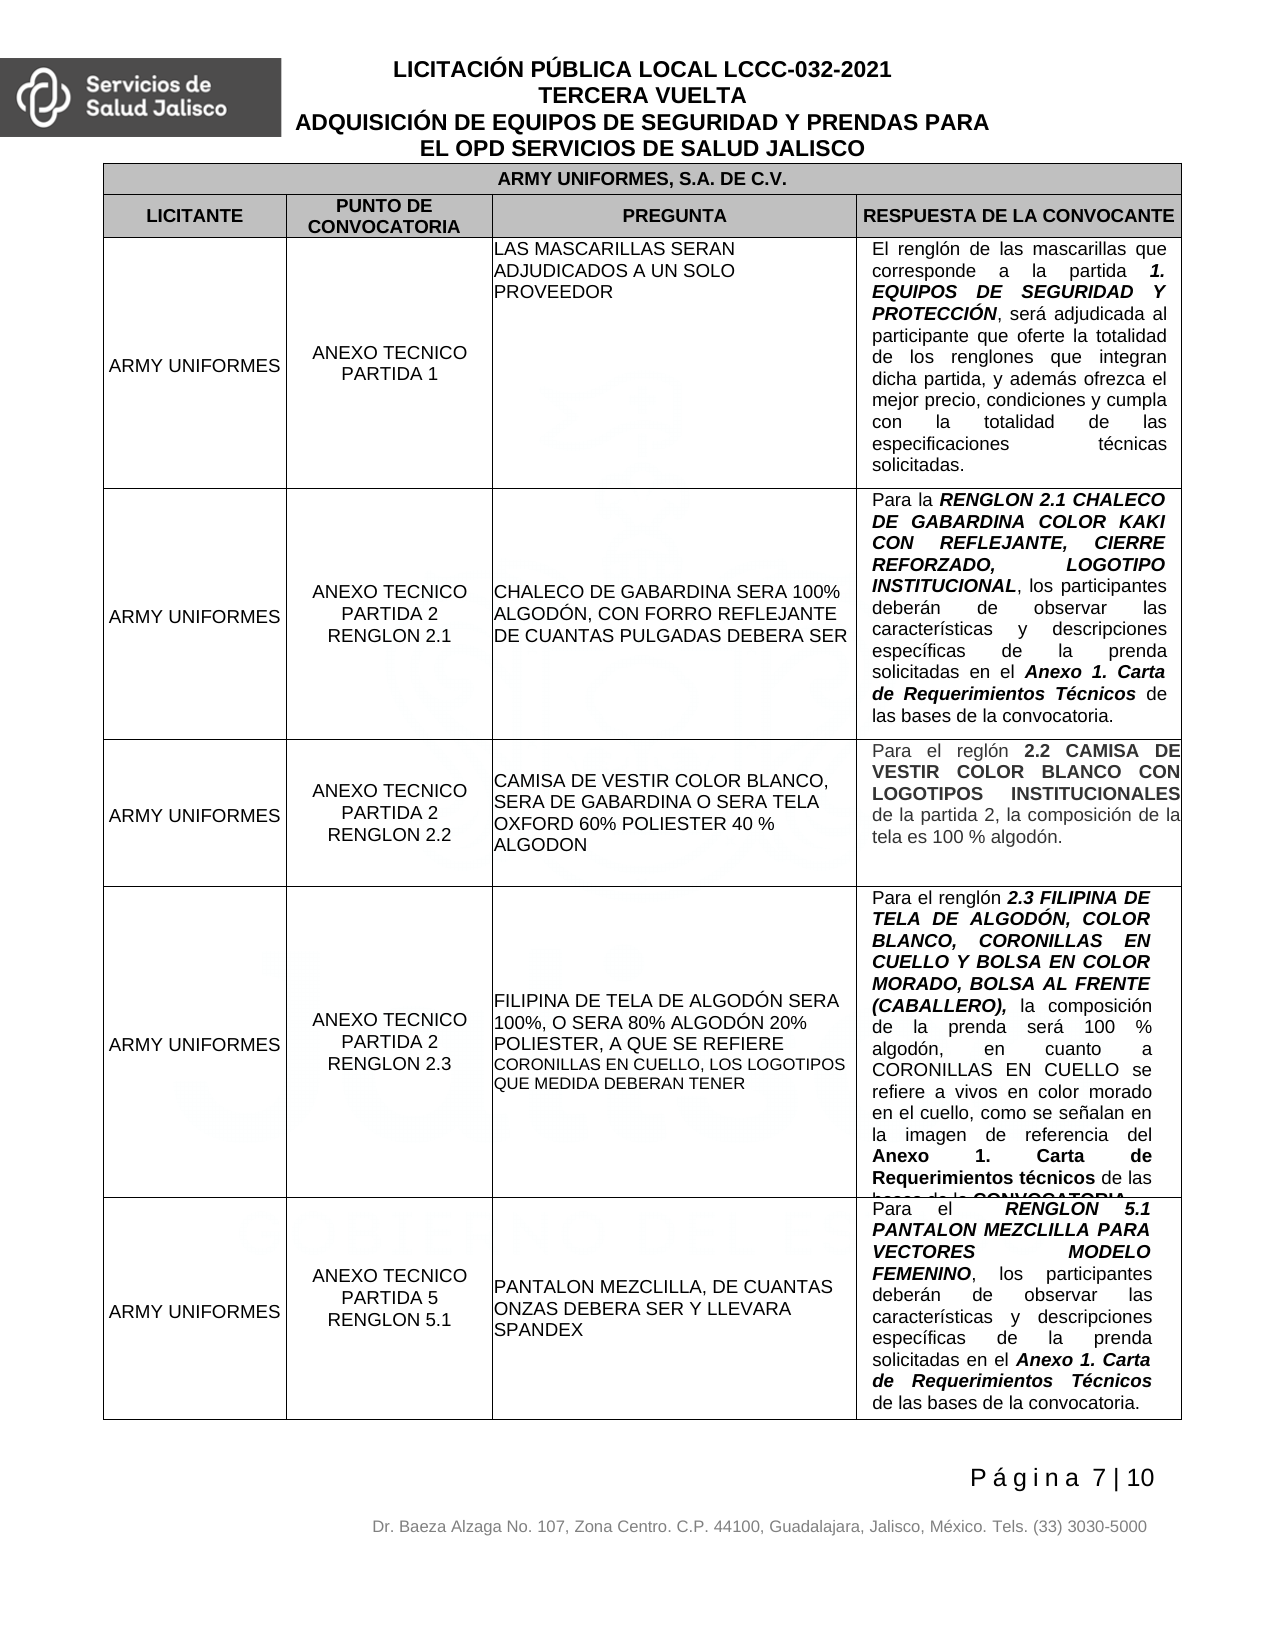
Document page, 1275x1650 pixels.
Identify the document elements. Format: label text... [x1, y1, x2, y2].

table_cell LICITANTE [104, 195, 286, 237]
table_cell CAMISA DE VESTIR COLOR BLANCO, SERA DE GABARDINA O SERA TELA OXFORD 60% POLIESTER 40 % ALGODON [493, 740, 856, 886]
table_cell ARMY UNIFORMES [104, 238, 286, 488]
table_cell Para el RENGLON 5.1 PANTALON MEZCLILLA PARA VECTORES MODELO FEMENINO, los participantes deberán de observar las características y descripciones específicas de la prenda solicitadas en el Anexo 1. Carta de Requerimientos Técnicos de las bases de la convocatoria. [857, 1198, 1181, 1419]
table_cell Para el renglón 2.3 FILIPINA DE TELA DE ALGODÓN, COLOR BLANCO, CORONILLAS EN CUELLO Y BOLSA EN COLOR MORADO, BOLSA AL FRENTE (CABALLERO), la composición de la prenda será 100 % algodón, en cuanto a CORONILLAS EN CUELLO se refiere a vivos en color morado en el cuello, como se señalan en la imagen de referencia del Anexo 1. Carta de Requerimientos técnicos de las bases de la CONVOCATORIA. [857, 887, 1181, 1197]
table_cell PREGUNTA [493, 195, 856, 237]
table_cell LAS MASCARILLAS SERAN ADJUDICADOS A UN SOLO PROVEEDOR [493, 238, 856, 488]
table_cell ARMY UNIFORMES [104, 740, 286, 886]
table_cell CHALECO DE GABARDINA SERA 100% ALGODÓN, CON FORRO REFLEJANTE DE CUANTAS PULGADAS DEBERA SER [493, 489, 856, 738]
table_cell ARMY UNIFORMES [104, 1198, 286, 1419]
table_cell ARMY UNIFORMES [104, 887, 286, 1197]
table_cell ANEXO TECNICO PARTIDA 1 [287, 238, 492, 488]
picture [0, 58, 282, 137]
table_cell PANTALON MEZCLILLA, DE CUANTAS ONZAS DEBERA SER Y LLEVARA SPANDEX [493, 1198, 856, 1419]
table_header ARMY UNIFORMES, S.A. DE C.V. [104, 164, 1181, 194]
table_cell FILIPINA DE TELA DE ALGODÓN SERA 100%, O SERA 80% ALGODÓN 20% POLIESTER, A QUE SE REFIERE CORONILLAS EN CUELLO, LOS LOGOTIPOS QUE MEDIDA DEBERAN TENER [493, 887, 856, 1197]
table_cell ANEXO TECNICO PARTIDA 2 RENGLON 2.3 [287, 887, 492, 1197]
table_cell El renglón de las mascarillas que corresponde a la partida 1. EQUIPOS DE SEGURIDAD Y PROTECCIÓN, será adjudicada al participante que oferte la totalidad de los renglones que integran dicha partida, y además ofrezca el mejor precio, condiciones y cumpla con la totalidad de las especificaciones técnicas solicitadas. [857, 238, 1181, 488]
table_cell Para el reglón 2.2 CAMISA DE VESTIR COLOR BLANCO CON LOGOTIPOS INSTITUCIONALES de la partida 2, la composición de la tela es 100 % algodón. [857, 740, 1181, 886]
table_cell ANEXO TECNICO PARTIDA 2 RENGLON 2.2 [287, 740, 492, 886]
table_cell RESPUESTA DE LA CONVOCANTE [857, 195, 1181, 237]
table_cell ANEXO TECNICO PARTIDA 5 RENGLON 5.1 [287, 1198, 492, 1419]
table_cell Para la RENGLON 2.1 CHALECO DE GABARDINA COLOR KAKI CON REFLEJANTE, CIERRE REFORZADO, LOGOTIPO INSTITUCIONAL, los participantes deberán de observar las características y descripciones específicas de la prenda solicitadas en el Anexo 1. Carta de Requerimientos Técnicos de las bases de la convocatoria. [857, 489, 1181, 738]
table_cell ARMY UNIFORMES [104, 489, 286, 738]
table_cell PUNTO DE CONVOCATORIA [287, 195, 492, 237]
table_cell ANEXO TECNICO PARTIDA 2 RENGLON 2.1 [287, 489, 492, 738]
